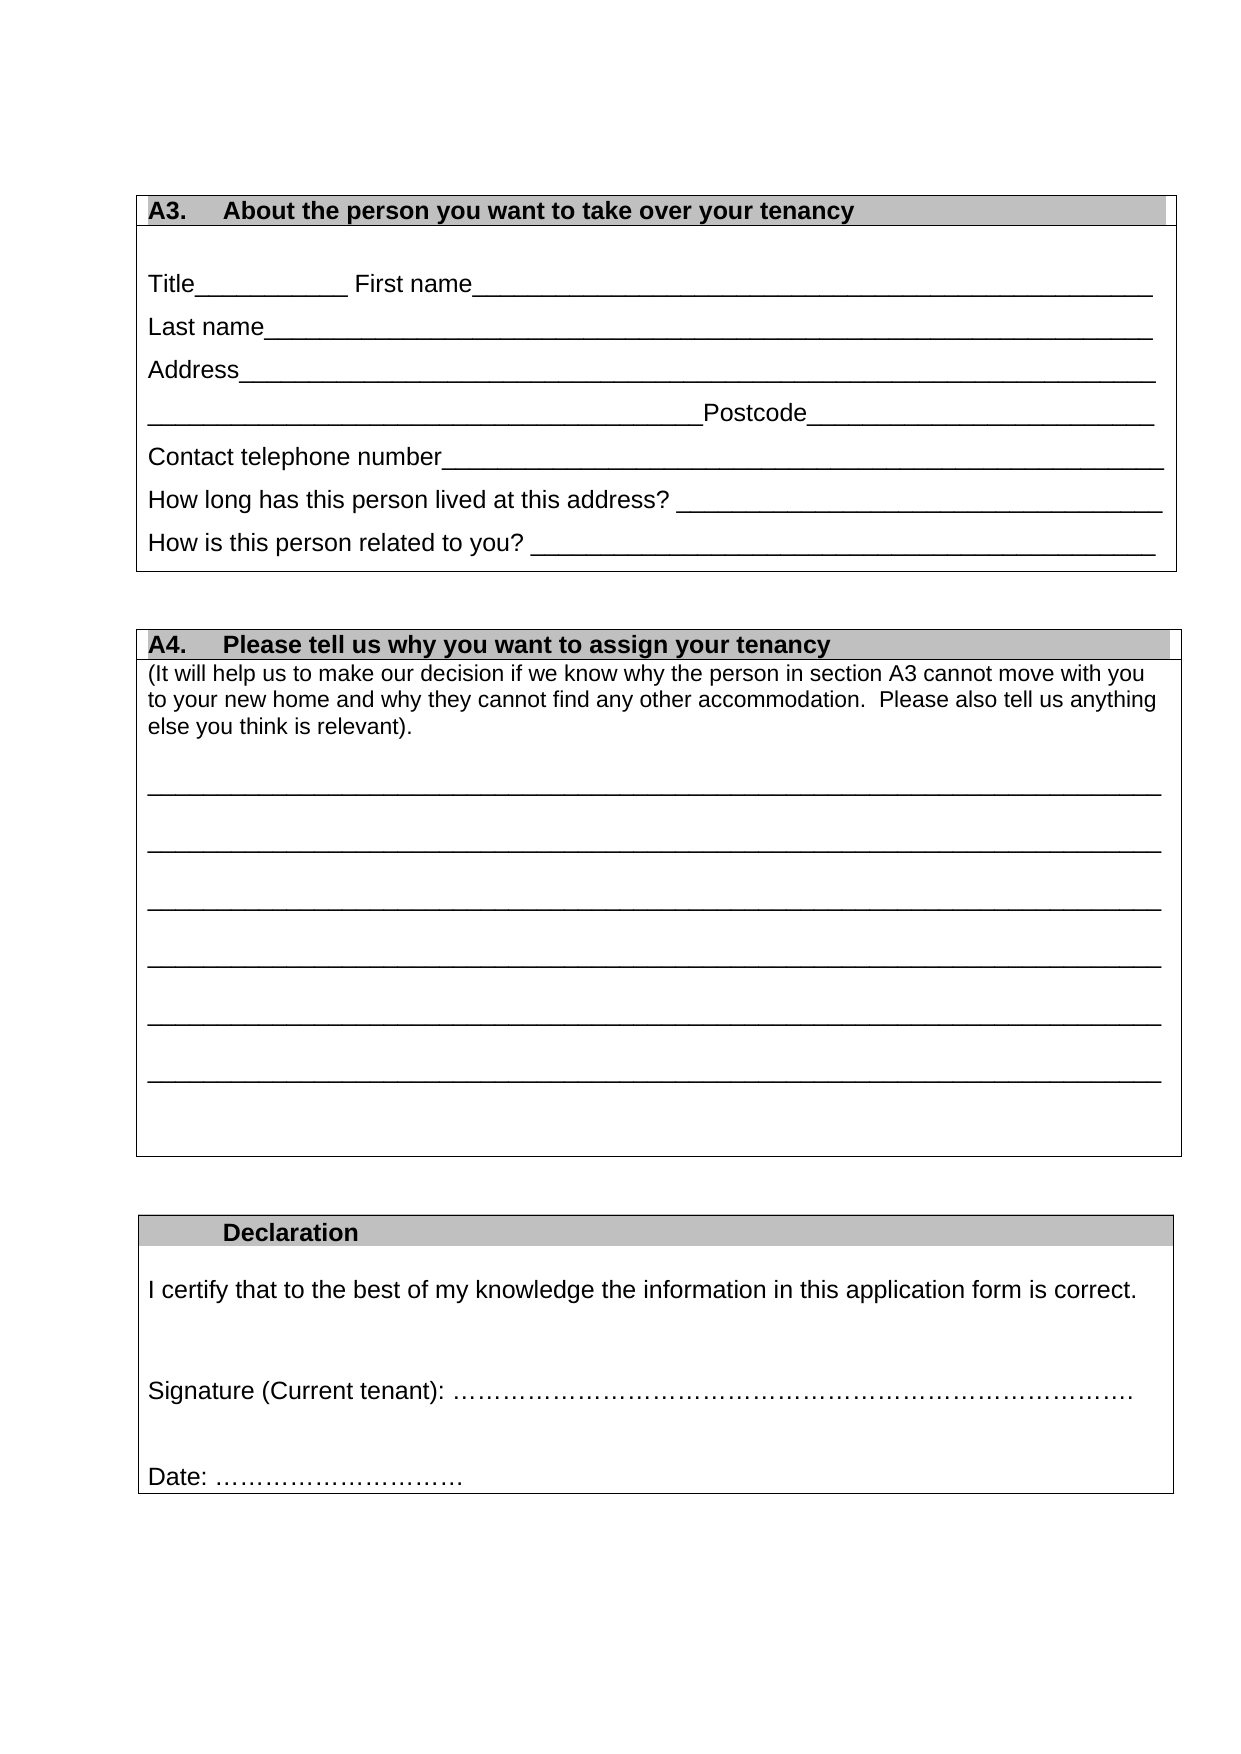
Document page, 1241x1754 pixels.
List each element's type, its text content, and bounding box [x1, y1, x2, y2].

text I certify that to the best of my knowledge the information in this application form is correct. [148, 1275, 1165, 1304]
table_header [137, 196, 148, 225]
text Date: ………………………… [139, 1459, 1173, 1493]
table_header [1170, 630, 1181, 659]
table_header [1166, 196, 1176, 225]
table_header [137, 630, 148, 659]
table_cell Title___________ First name_________________________________________________ Last name________________________________________________________________ Address__________________________________________________________________ ________________________________________Postcode_________________________ Contact telephone number____________________________________________________ How long has this person lived at this address? ___________________________________ How is this person related to you? _____________________________________________ [137, 226, 1176, 571]
text Signature (Current tenant): ………………………………………………………………………. [139, 1373, 1173, 1404]
table_cell (It will help us to make our decision if we know why the person in section A3 cannot move with you to your new home and why they cannot find any other accommodation. Please also tell us anything else you think is relevant). _________________________________________________________________________ _________________________________________________________________________ _________________________________________________________________________ _________________________________________________________________________ _________________________________________________________________________ _________________________________________________________________________ [137, 660, 1181, 1156]
text Declaration [139, 1216, 1173, 1246]
